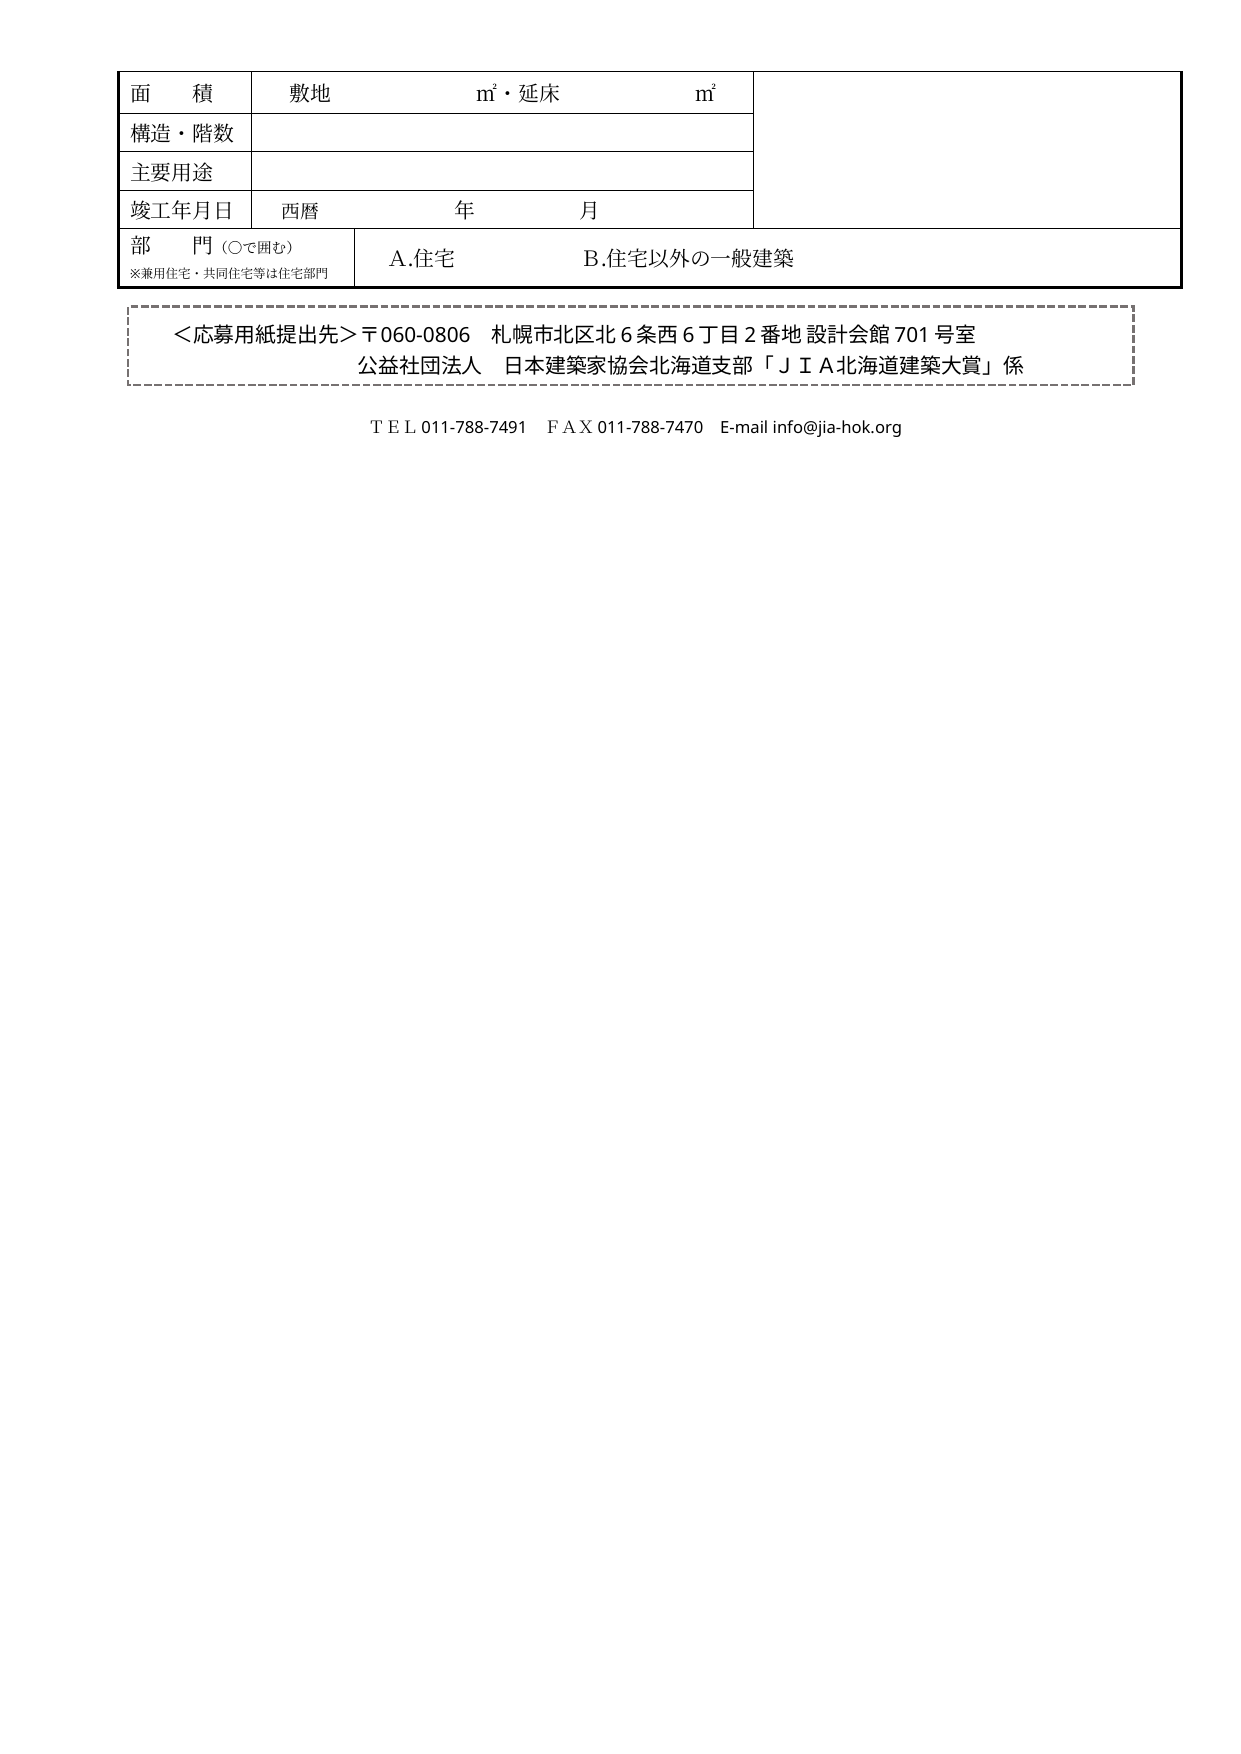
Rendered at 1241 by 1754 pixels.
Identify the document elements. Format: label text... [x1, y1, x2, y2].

table_cell 部 門（〇で囲む） ※兼用住宅・共同住宅等は住宅部門 [120, 229, 354, 286]
table_cell 敷地 ㎡・延床 ㎡ [252, 72, 753, 113]
table_cell [252, 152, 753, 190]
table_cell 構造・階数 [120, 114, 251, 151]
table_cell 竣工年月日 [120, 191, 251, 228]
table_cell 主要用途 [120, 152, 251, 190]
table_cell 面 積 [120, 72, 251, 113]
text ＜応募用紙提出先＞〒060-0806 札幌市北区北6条西6丁目2番地 設計会館701号室 [89, 318, 1181, 349]
text 公益社団法人 日本建築家協会北海道支部「ＪＩＡ北海道建築大賞」係 [89, 349, 1181, 379]
table_cell 西暦 年 月 [252, 191, 753, 228]
table_cell [252, 114, 753, 151]
text ＴＥＬ011-788-7491 ＦＡＸ011-788-7470 E-mail info@jia-hok.org [89, 407, 1181, 445]
table_cell Ａ.住宅 Ｂ.住宅以外の一般建築 [355, 229, 1180, 286]
